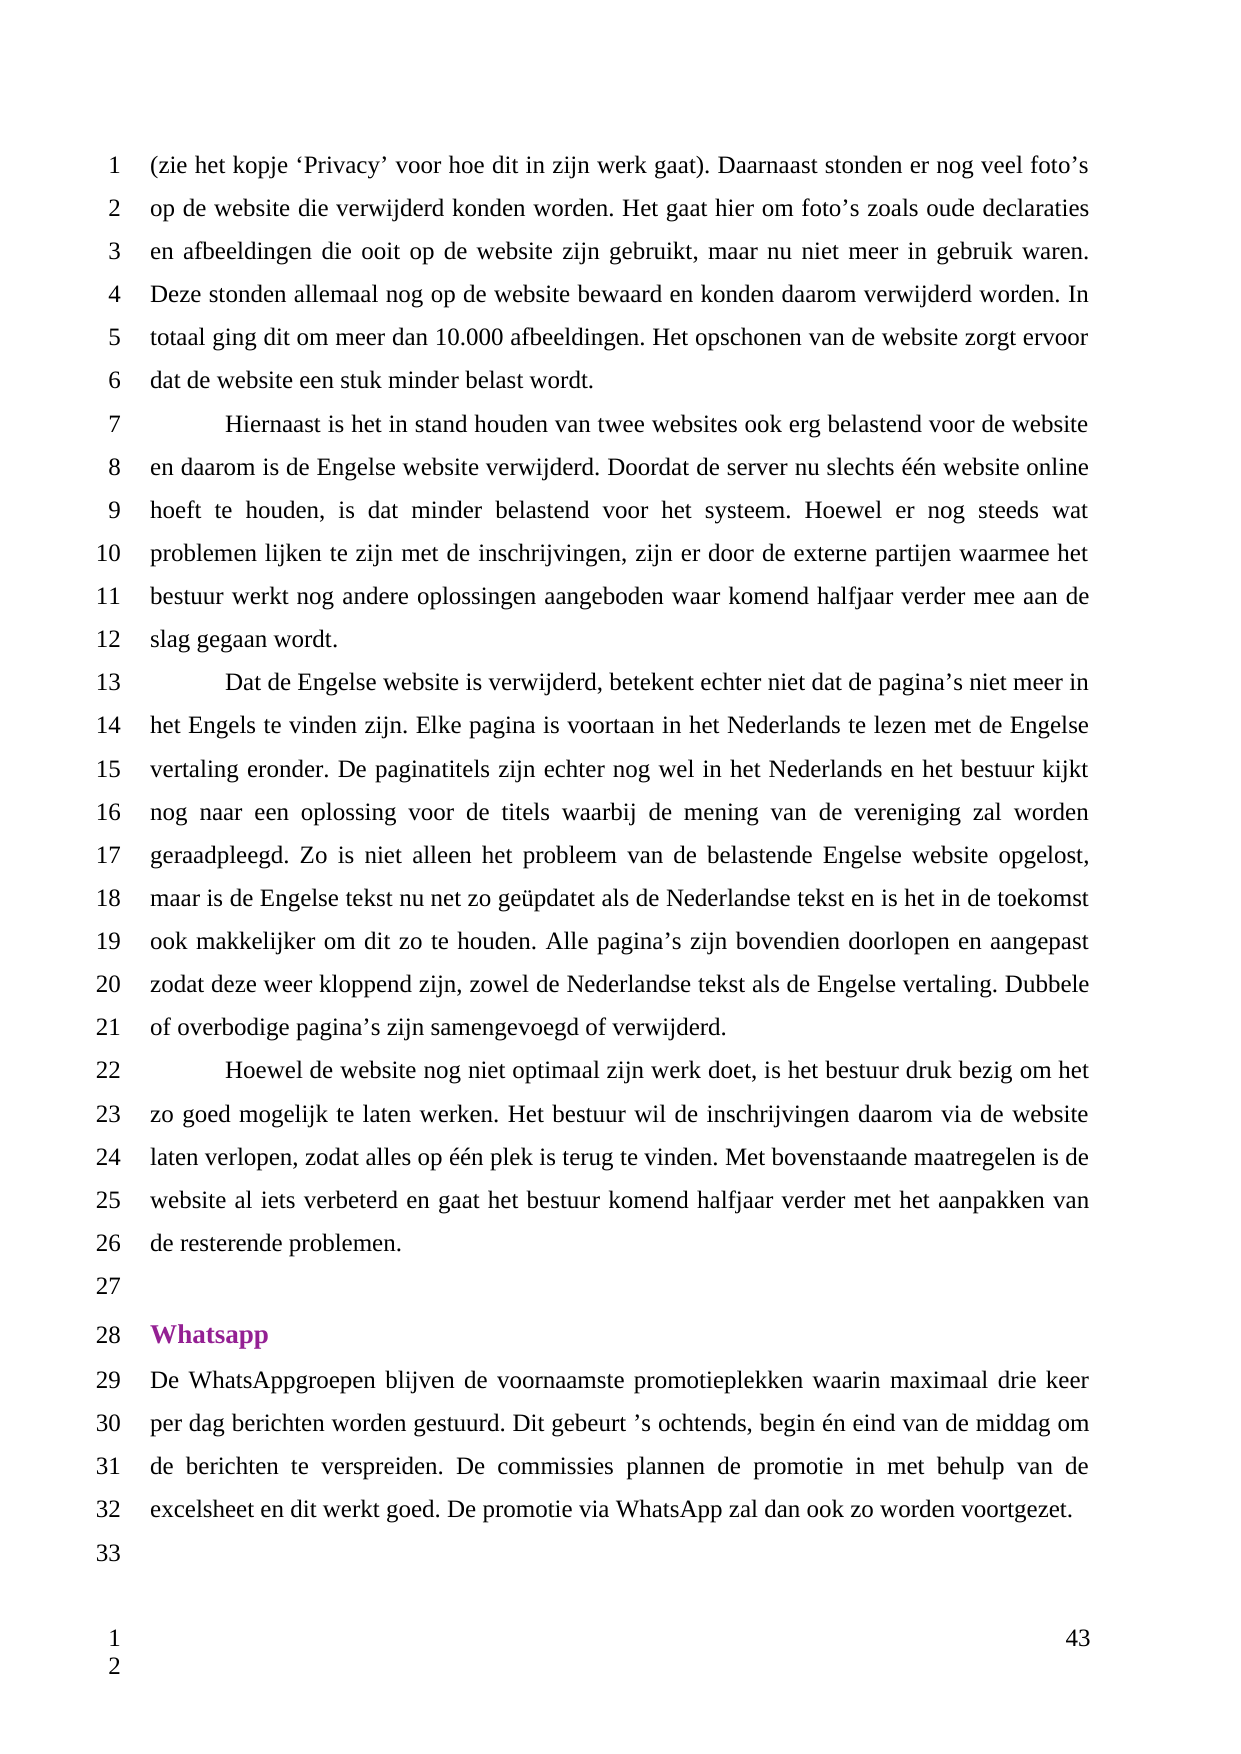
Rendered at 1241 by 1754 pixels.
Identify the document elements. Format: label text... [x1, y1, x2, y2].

subtitle Whatsapp [150, 1318, 1090, 1350]
text De WhatsAppgroepen blijven de voornaamste promotieplekken waarin maximaal drie keer per dag berichten worden gestuurd. Dit gebeurt ’s ochtends, begin én eind van de middag om de berichten te verspreiden. De commissies plannen de promotie in met behulp van de excelsheet en dit werkt goed. De promotie via WhatsApp zal dan ook zo worden voortgezet. [150, 1365, 1090, 1523]
text Dat de Engelse website is verwijderd, betekent echter niet dat de pagina’s niet meer in het Engels te vinden zijn. Elke pagina is voortaan in het Nederlands te lezen met de Engelse vertaling eronder. De paginatitels zijn echter nog wel in het Nederlands en het bestuur kijkt nog naar een oplossing voor de titels waarbij de mening van de vereniging zal worden geraadpleegd. Zo is niet alleen het probleem van de belastende Engelse website opgelost, maar is de Engelse tekst nu net zo geüpdatet als de Nederlandse tekst en is het in de toekomst ook makkelijker om dit zo te houden. Alle pagina’s zijn bovendien doorlopen en aangepast zodat deze weer kloppend zijn, zowel de Nederlandse tekst als de Engelse vertaling. Dubbele of overbodige pagina’s zijn samengevoegd of verwijderd. [150, 667, 1090, 1041]
text Hiernaast is het in stand houden van twee websites ook erg belastend voor de website en daarom is de Engelse website verwijderd. Doordat de server nu slechts één website online hoeft te houden, is dat minder belastend voor het systeem. Hoewel er nog steeds wat problemen lijken te zijn met de inschrijvingen, zijn er door de externe partijen waarmee het bestuur werkt nog andere oplossingen aangeboden waar komend halfjaar verder mee aan de slag gegaan wordt. [150, 409, 1090, 653]
text Hoewel de website nog niet optimaal zijn werk doet, is het bestuur druk bezig om het zo goed mogelijk te laten werken. Het bestuur wil de inschrijvingen daarom via de website laten verlopen, zodat alles op één plek is terug te vinden. Met bovenstaande maatregelen is de website al iets verbeterd en gaat het bestuur komend halfjaar verder met het aanpakken van de resterende problemen. [150, 1056, 1090, 1257]
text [150, 150, 1090, 394]
